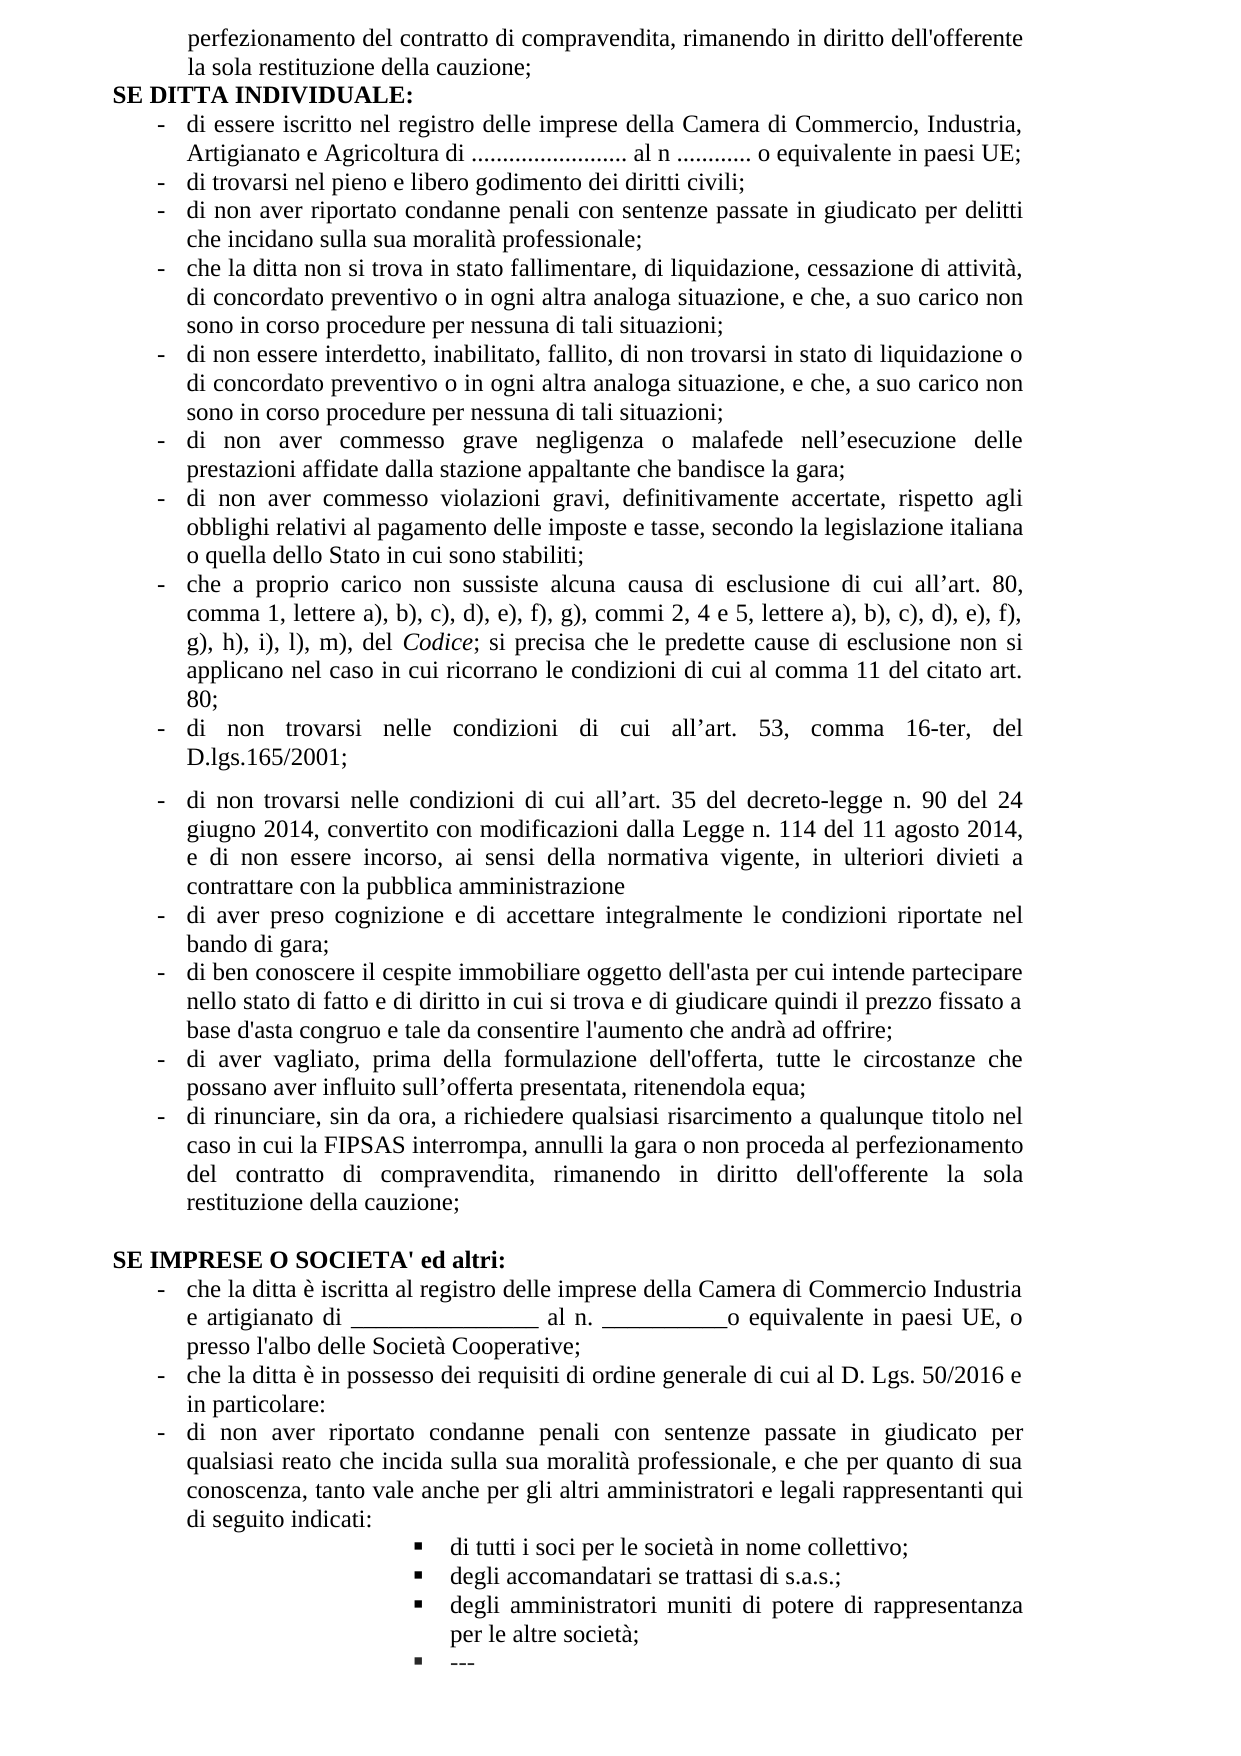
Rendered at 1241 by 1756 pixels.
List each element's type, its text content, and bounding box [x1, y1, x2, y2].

list di non aver commesso violazioni gravi, definitivamente accertate, rispetto agli obblighi relativi al pagamento delle imposte e tasse, secondo la legislazione italiana o quella dello Stato in cui sono stabiliti; [157, 483, 1024, 569]
list di essere iscritto nel registro delle imprese della Camera di Commercio, Industria, Artigianato e Agricoltura di ......................... al n ............ o equivalente in paesi UE; [157, 109, 1024, 167]
list che la ditta non si trova in stato fallimentare, di liquidazione, cessazione di attività, di concordato preventivo o in ogni altra analoga situazione, e che, a suo carico non sono in corso procedure per nessuna di tali situazioni; [157, 253, 1024, 339]
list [150, 23, 1024, 80]
text SE IMPRESE O SOCIETA' ed altri: [112, 1245, 1024, 1274]
list di aver preso cognizione e di accettare integralmente le condizioni riportate nel bando di gara; [157, 900, 1024, 957]
list che a proprio carico non sussiste alcuna causa di esclusione di cui all’art. 80, comma 1, lettere a), b), c), d), e), f), g), commi 2, 4 e 5, lettere a), b), c), d), e), f), g), h), i), l), m), del Codice; si precisa che le predette cause di esclusione non si applicano nel caso in cui ricorrano le condizioni di cui al comma 11 del citato art. 80; [157, 569, 1024, 713]
list di non trovarsi nelle condizioni di cui all’art. 53, comma 16-ter, del D.lgs.165/2001; [157, 713, 1024, 770]
list di non aver commesso grave negligenza o malafede nell’esecuzione delle prestazioni affidate dalla stazione appaltante che bandisce la gara; [157, 425, 1024, 483]
list che la ditta è in possesso dei requisiti di ordine generale di cui al D. Lgs. 50/2016 e in particolare: [157, 1360, 1024, 1417]
list degli accomandatari se trattasi di s.a.s.; [412, 1561, 1024, 1590]
list di non essere interdetto, inabilitato, fallito, di non trovarsi in stato di liquidazione o di concordato preventivo o in ogni altra analoga situazione, e che, a suo carico non sono in corso procedure per nessuna di tali situazioni; [157, 339, 1024, 425]
text SE DITTA INDIVIDUALE: [112, 80, 1024, 109]
list --- [412, 1647, 1024, 1676]
list di trovarsi nel pieno e libero godimento dei diritti civili; [157, 167, 1024, 195]
list di non aver riportato condanne penali con sentenze passate in giudicato per qualsiasi reato che incida sulla sua moralità professionale, e che per quanto di sua conoscenza, tanto vale anche per gli altri amministratori e legali rappresentanti qui di seguito indicati: [157, 1417, 1024, 1532]
list di ben conoscere il cespite immobiliare oggetto dell'asta per cui intende partecipare nello stato di fatto e di diritto in cui si trova e di giudicare quindi il prezzo fissato a base d'asta congruo e tale da consentire l'aumento che andrà ad offrire; [157, 957, 1024, 1044]
list di non trovarsi nelle condizioni di cui all’art. 35 del decreto-legge n. 90 del 24 giugno 2014, convertito con modificazioni dalla Legge n. 114 del 11 agosto 2014, e di non essere incorso, ai sensi della normativa vigente, in ulteriori divieti a contrattare con la pubblica amministrazione [157, 785, 1024, 900]
list di tutti i soci per le società in nome collettivo; [412, 1532, 1024, 1561]
list di non aver riportato condanne penali con sentenze passate in giudicato per delitti che incidano sulla sua moralità professionale; [157, 195, 1024, 253]
list di aver vagliato, prima della formulazione dell'offerta, tutte le circostanze che possano aver influito sull’offerta presentata, ritenendola equa; [157, 1044, 1024, 1101]
list che la ditta è iscritta al registro delle imprese della Camera di Commercio Industria e artigianato di _______________ al n. __________o equivalente in paesi UE, o presso l'albo delle Società Cooperative; [157, 1274, 1024, 1360]
list degli amministratori muniti di potere di rappresentanza per le altre società; [412, 1590, 1024, 1647]
